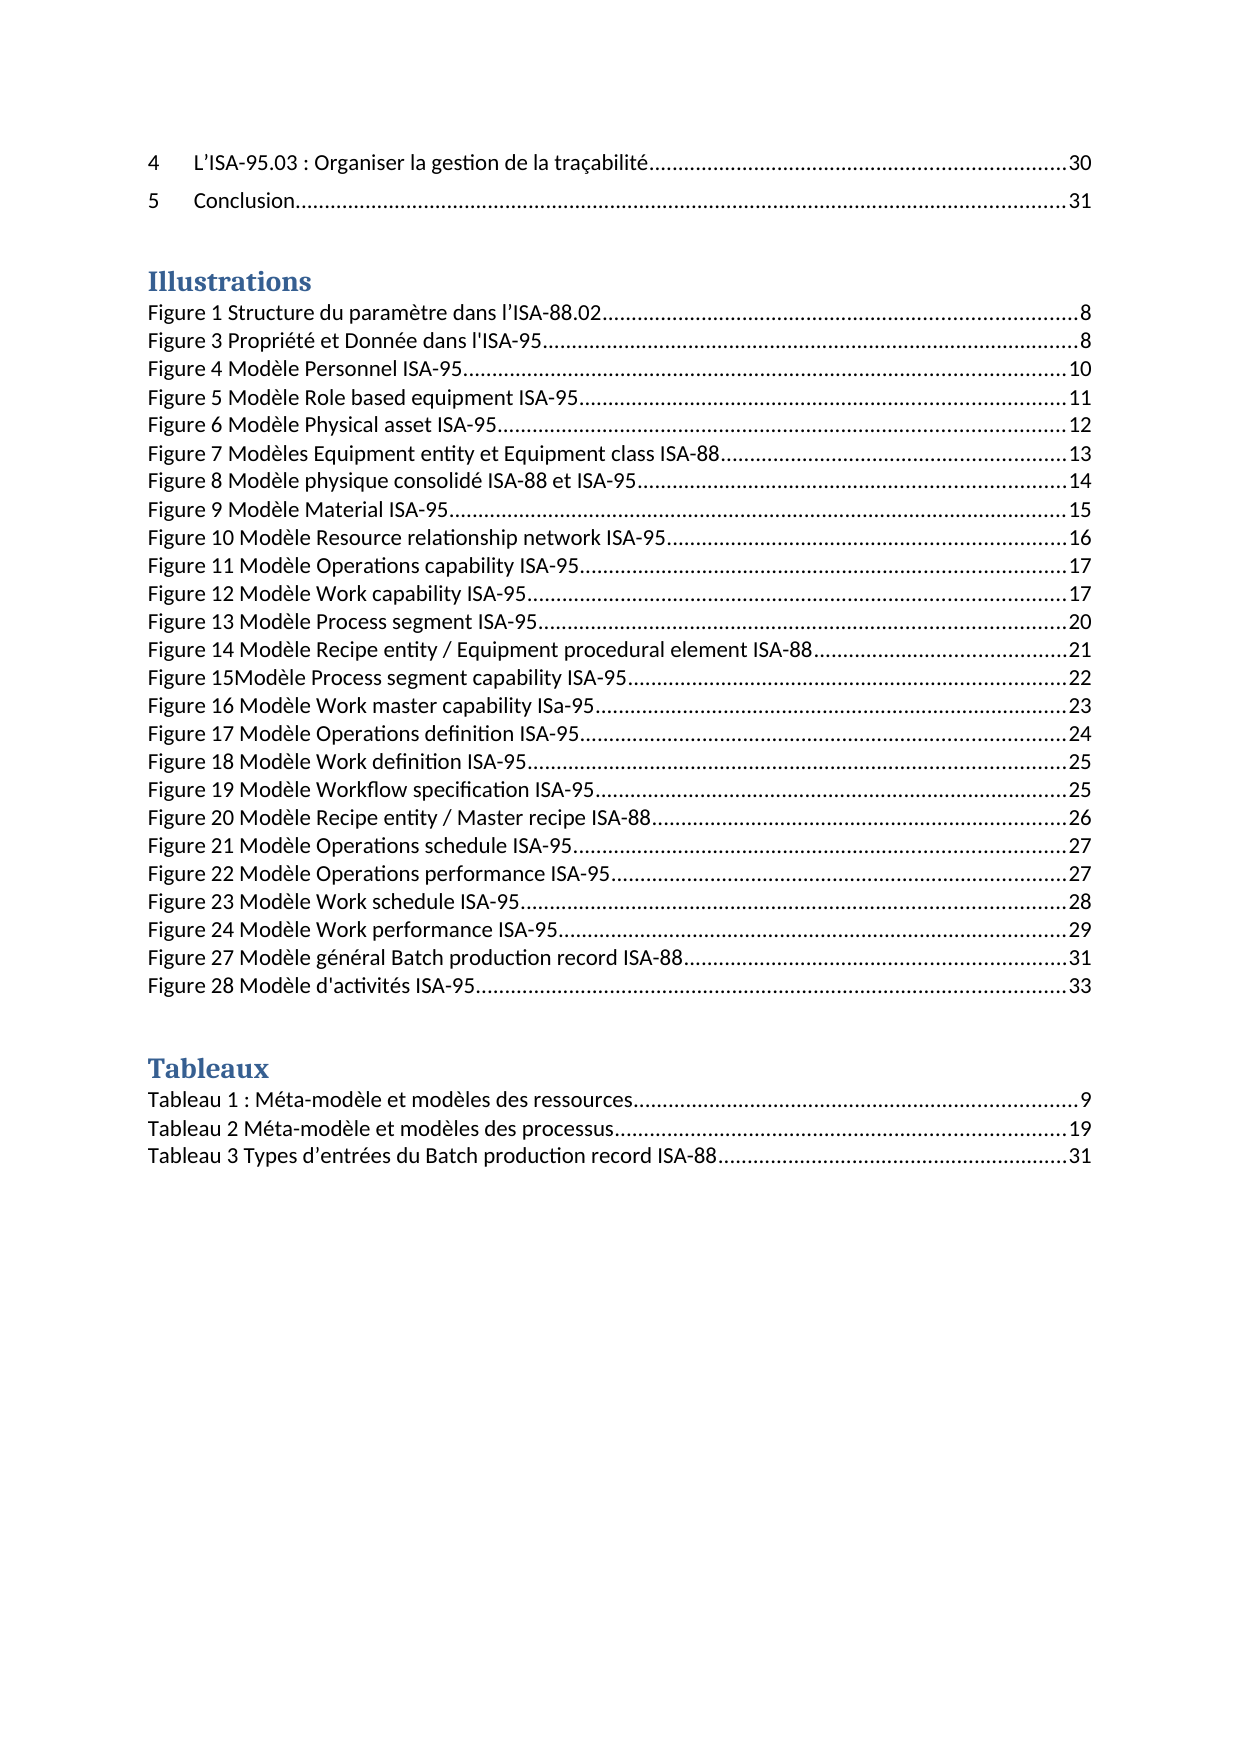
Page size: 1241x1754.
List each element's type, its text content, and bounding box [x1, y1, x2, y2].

text Figure 11 Modèle Operations capability ISA-95 17 [148, 551, 1093, 579]
text Figure 23 Modèle Work schedule ISA-95 28 [148, 887, 1093, 915]
text Figure 19 Modèle Workflow specification ISA-95 25 [148, 775, 1093, 803]
text Figure 15Modèle Process segment capability ISA-95 22 [148, 663, 1093, 691]
text Figure 1 Structure du paramètre dans l’ISA-88.02 8 [148, 298, 1093, 327]
text Figure 21 Modèle Operations schedule ISA-95 27 [148, 831, 1093, 859]
text Figure 28 Modèle d'activités ISA-95 33 [148, 971, 1093, 999]
text Tableau 2 Méta-modèle et modèles des processus 19 [148, 1114, 1093, 1142]
text Figure 5 Modèle Role based equipment ISA-95 11 [148, 383, 1093, 411]
text Illustrations [148, 265, 1093, 298]
text Figure 7 Modèles Equipment entity et Equipment class ISA-88 13 [148, 439, 1093, 467]
text Figure 3 Propriété et Donnée dans l'ISA-95 8 [148, 327, 1093, 354]
text Figure 6 Modèle Physical asset ISA-95 12 [148, 411, 1093, 439]
text Figure 4 Modèle Personnel ISA-95 10 [148, 354, 1093, 383]
text Figure 16 Modèle Work master capability ISa-95 23 [148, 691, 1093, 719]
text Figure 27 Modèle général Batch production record ISA-88 31 [148, 943, 1093, 971]
text Figure 12 Modèle Work capability ISA-95 17 [148, 579, 1093, 607]
text Figure 20 Modèle Recipe entity / Master recipe ISA-88 26 [148, 803, 1093, 831]
text Figure 8 Modèle physique consolidé ISA-88 et ISA-95 14 [148, 467, 1093, 495]
text Figure 22 Modèle Operations performance ISA-95 27 [148, 859, 1093, 887]
text Figure 14 Modèle Recipe entity / Equipment procedural element ISA-88 21 [148, 635, 1093, 663]
text Tableaux [148, 1052, 1093, 1086]
text Figure 9 Modèle Material ISA-95 15 [148, 495, 1093, 523]
text Figure 24 Modèle Work performance ISA-95 29 [148, 915, 1093, 943]
text Figure 10 Modèle Resource relationship network ISA-95 16 [148, 523, 1093, 551]
text Tableau 1 : Méta-modèle et modèles des ressources 9 [148, 1086, 1093, 1114]
text Figure 18 Modèle Work definition ISA-95 25 [148, 747, 1093, 775]
text Figure 13 Modèle Process segment ISA-95 20 [148, 607, 1093, 635]
text Figure 17 Modèle Operations definition ISA-95 24 [148, 719, 1093, 747]
text Tableau 3 Types d’entrées du Batch production record ISA-88 31 [148, 1142, 1093, 1170]
